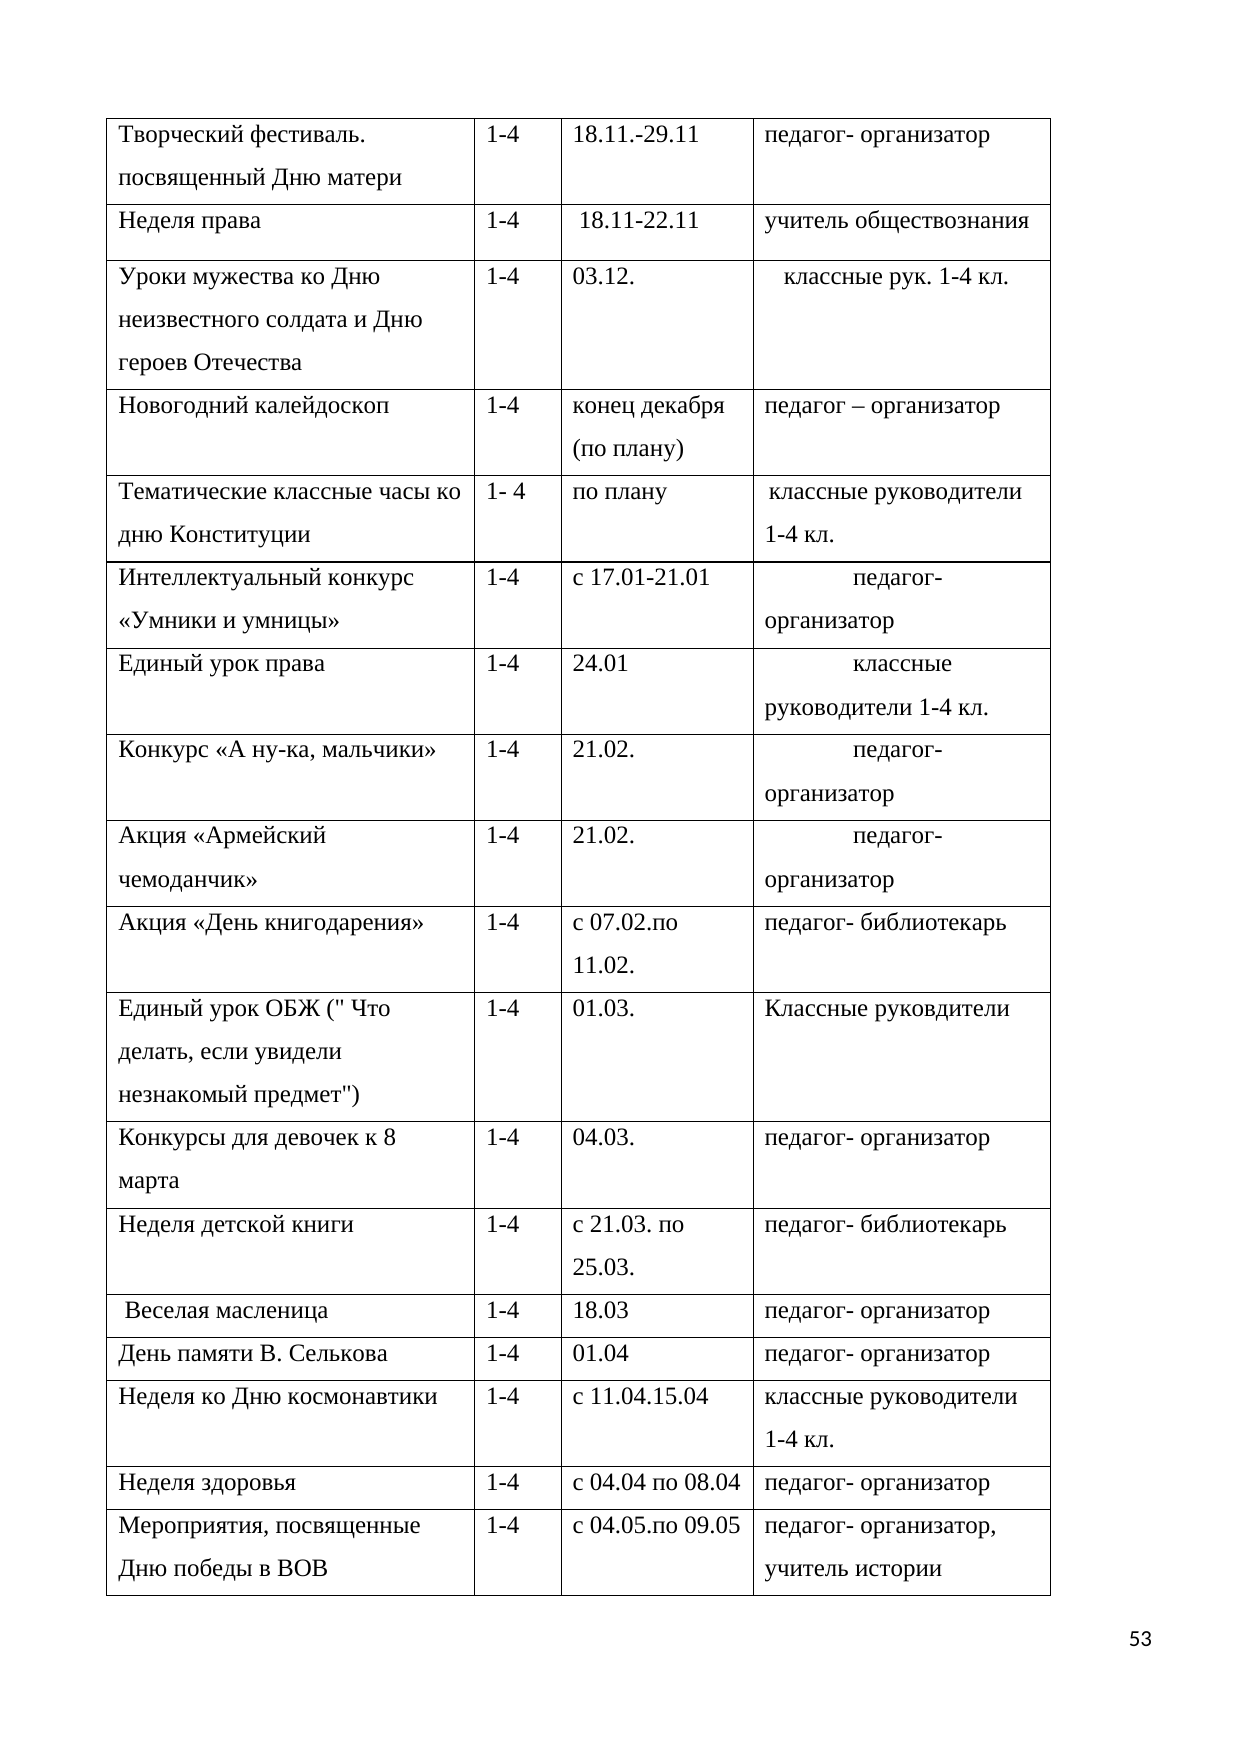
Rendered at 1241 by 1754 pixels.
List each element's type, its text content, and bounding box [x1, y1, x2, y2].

table_cell классные руководители 1-4 кл. [754, 649, 1050, 733]
table_cell классные руководители 1-4 кл. [754, 476, 1050, 561]
table_cell Уроки мужества ко Дню неизвестного солдата и Дню героев Отечества [107, 261, 474, 389]
table_cell 24.01 [562, 649, 753, 733]
table_cell Конкурс «А ну-ка, мальчики» [107, 735, 474, 819]
table_cell 1-4 [475, 649, 561, 733]
table_cell 1-4 [475, 1122, 561, 1208]
table_cell Неделя права [107, 205, 474, 260]
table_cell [754, 119, 1050, 204]
table_cell Конкурсы для девочек к 8 марта [107, 1122, 474, 1208]
table_cell 1-4 [475, 390, 561, 475]
table_cell 1-4 [475, 735, 561, 819]
table_cell Единый урок ОБЖ (" Что делать, если увидели незнакомый предмет") [107, 993, 474, 1121]
table_cell по плану [562, 476, 753, 561]
table_cell Неделя ко Дню космонавтики [107, 1381, 474, 1466]
table_cell Тематические классные часы ко дню Конституции [107, 476, 474, 561]
table_cell педагог- библиотекарь [754, 1209, 1050, 1294]
table_cell педагог- организатор [754, 821, 1050, 906]
table_cell 1-4 [475, 1510, 561, 1595]
table_cell 01.04 [562, 1338, 753, 1380]
table_cell Неделя детской книги [107, 1209, 474, 1294]
table_cell 1-4 [475, 1295, 561, 1337]
table_cell 1-4 [475, 1338, 561, 1380]
table_cell Веселая масленица [107, 1295, 474, 1337]
table_cell с 07.02.по 11.02. [562, 907, 753, 992]
table_cell 1-4 [475, 119, 561, 204]
table_cell Неделя здоровья [107, 1467, 474, 1509]
table_cell Классные руковдители [754, 993, 1050, 1121]
table_cell с 11.04.15.04 [562, 1381, 753, 1466]
table_cell 1-4 [475, 1381, 561, 1466]
table_cell педагог- организатор [754, 735, 1050, 819]
table_cell 21.02. [562, 821, 753, 906]
table_cell с 04.05.по 09.05 [562, 1510, 753, 1595]
table_cell 1-4 [475, 907, 561, 992]
table_cell Новогодний калейдоскоп [107, 390, 474, 475]
table_cell 21.02. [562, 735, 753, 819]
table_cell 1-4 [475, 205, 561, 260]
table_cell Творческий фестиваль. посвященный Дню матери [107, 119, 474, 204]
table_cell конец декабря (по плану) [562, 390, 753, 475]
table_cell 01.03. [562, 993, 753, 1121]
table_cell 18.11.-29.11 [562, 119, 753, 204]
table_cell 1-4 [475, 261, 561, 389]
table_cell с 21.03. по 25.03. [562, 1209, 753, 1294]
table_cell Акция «Армейский чемоданчик» [107, 821, 474, 906]
table_cell педагог- библиотекарь [754, 907, 1050, 992]
table_cell Мероприятия, посвященные Дню победы в ВОВ [107, 1510, 474, 1595]
table_cell День памяти В. Селькова [107, 1338, 474, 1380]
table_cell 03.12. [562, 261, 753, 389]
table_cell с 04.04 по 08.04 [562, 1467, 753, 1509]
table_cell Интеллектуальный конкурс «Умники и умницы» [107, 563, 474, 647]
table_cell педагог- организатор [754, 1122, 1050, 1208]
table_cell педагог – организатор [754, 390, 1050, 475]
table_cell педагог- организатор [754, 1338, 1050, 1380]
table_cell 1-4 [475, 563, 561, 647]
table_cell педагог- организатор [754, 1295, 1050, 1337]
table_cell 1- 4 [475, 476, 561, 561]
table_cell 1-4 [475, 993, 561, 1121]
table_cell Единый урок права [107, 649, 474, 733]
table_cell 04.03. [562, 1122, 753, 1208]
table_cell классные руководители 1-4 кл. [754, 1381, 1050, 1466]
table_cell с 17.01-21.01 [562, 563, 753, 647]
table_cell педагог- организатор, учитель истории [754, 1510, 1050, 1595]
table_cell педагог- организатор [754, 563, 1050, 647]
table_cell 1-4 [475, 821, 561, 906]
table_cell Акция «День книгодарения» [107, 907, 474, 992]
table_cell классные рук. 1-4 кл. [754, 261, 1050, 389]
table_cell 1-4 [475, 1209, 561, 1294]
table_cell 18.11-22.11 [562, 205, 753, 260]
table_cell учитель обществознания [754, 205, 1050, 260]
table_cell педагог- организатор [754, 1467, 1050, 1509]
table_cell 18.03 [562, 1295, 753, 1337]
table_cell 1-4 [475, 1467, 561, 1509]
